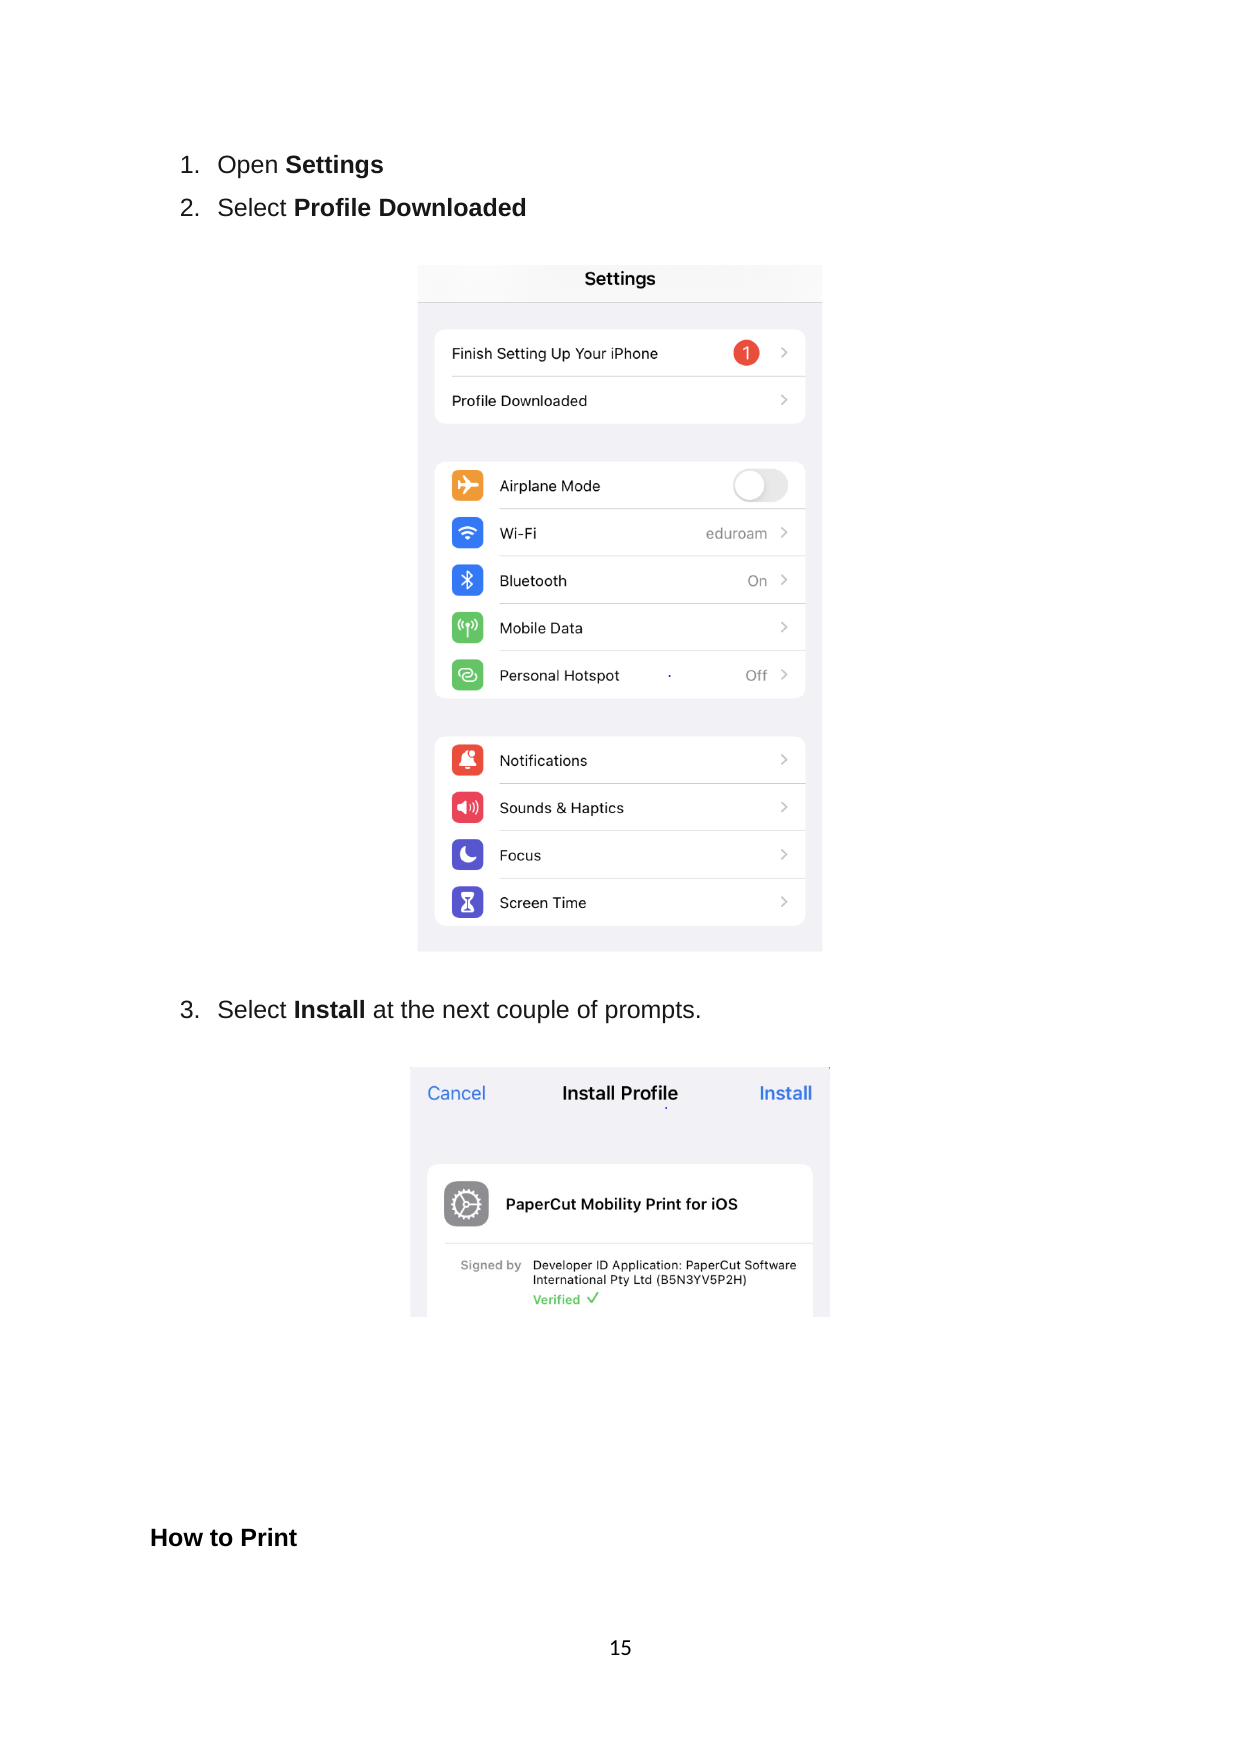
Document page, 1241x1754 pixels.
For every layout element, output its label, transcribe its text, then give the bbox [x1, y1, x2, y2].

picture [417, 265, 823, 952]
list Select Install at the next couple of prompts. [179, 995, 1090, 1024]
list Select Profile Downloaded [179, 193, 1090, 222]
list Open Settings [179, 150, 1090, 179]
picture [410, 1067, 830, 1317]
text How to Print [150, 1523, 1090, 1552]
